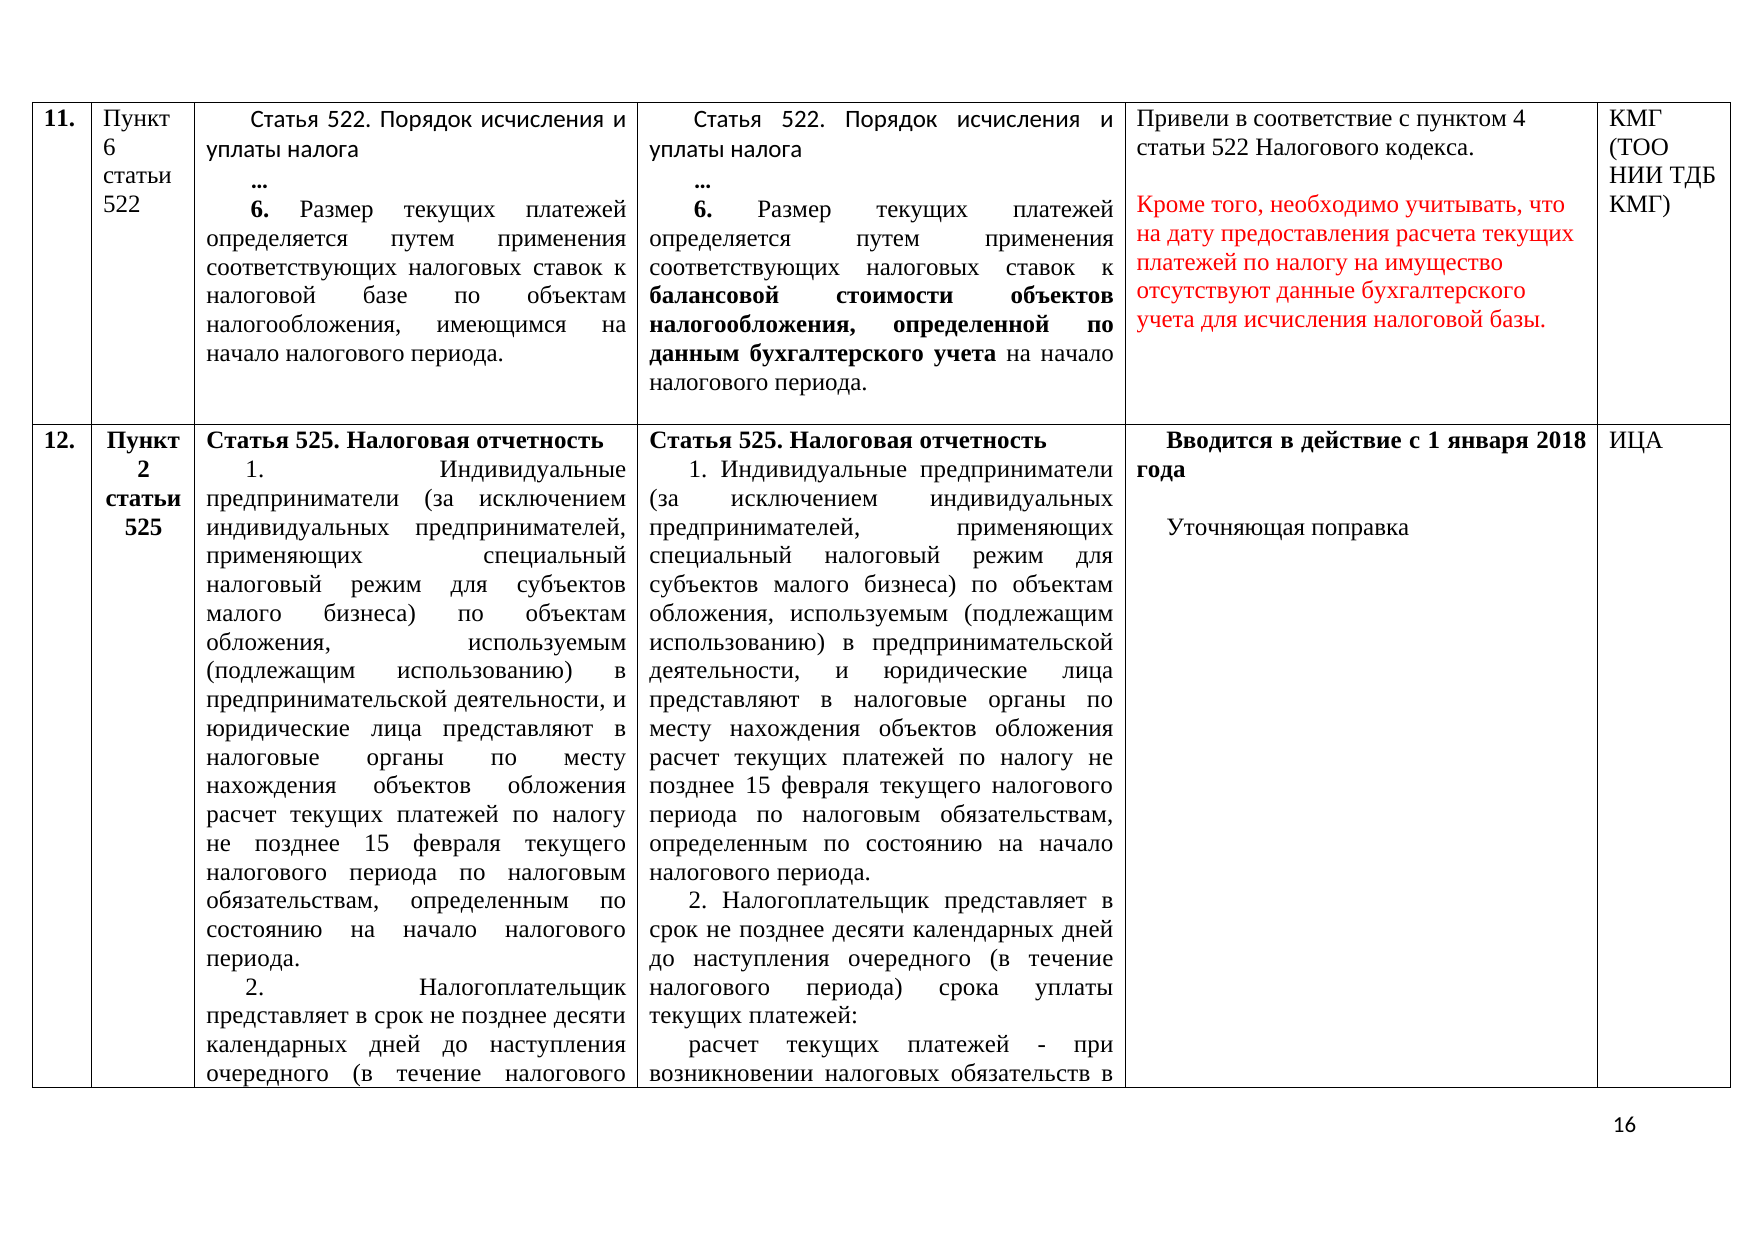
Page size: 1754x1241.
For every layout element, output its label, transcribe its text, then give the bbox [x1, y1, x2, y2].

table_cell [33, 103, 91, 424]
table_cell [33, 425, 91, 1087]
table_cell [1126, 425, 1597, 1087]
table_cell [638, 425, 1125, 1087]
table_cell ИЦА [1598, 425, 1730, 1087]
table_cell Привели в соответствие с пунктом 4 статьи 522 Налогового кодекса. Кроме того, необходимо учитывать, что на дату предоставления расчета текущих платежей по налогу на имущество отсутствуют данные бухгалтерского учета для исчисления налоговой базы. [1126, 103, 1597, 424]
table_cell КМГ (ТОО НИИ ТДБ КМГ) [1598, 103, 1730, 424]
table_cell Статья 522. Порядок исчисления и уплаты налога … 6. Размер текущих платежей определяется путем применения соответствующих налоговых ставок к налоговой базе по объектам налогообложения, имеющимся на начало налогового периода. [195, 103, 637, 424]
table_cell Пункт 6 статьи 522 [92, 103, 194, 424]
table_cell Статья 522. Порядок исчисления и уплаты налога … 6. Размер текущих платежей определяется путем применения соответствующих налоговых ставок к балансовой стоимости объектов налогообложения, определенной по данным бухгалтерского учета на начало налогового периода. [638, 103, 1125, 424]
table_cell Пункт 2 статьи 525 [92, 425, 194, 1087]
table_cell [195, 425, 637, 1087]
